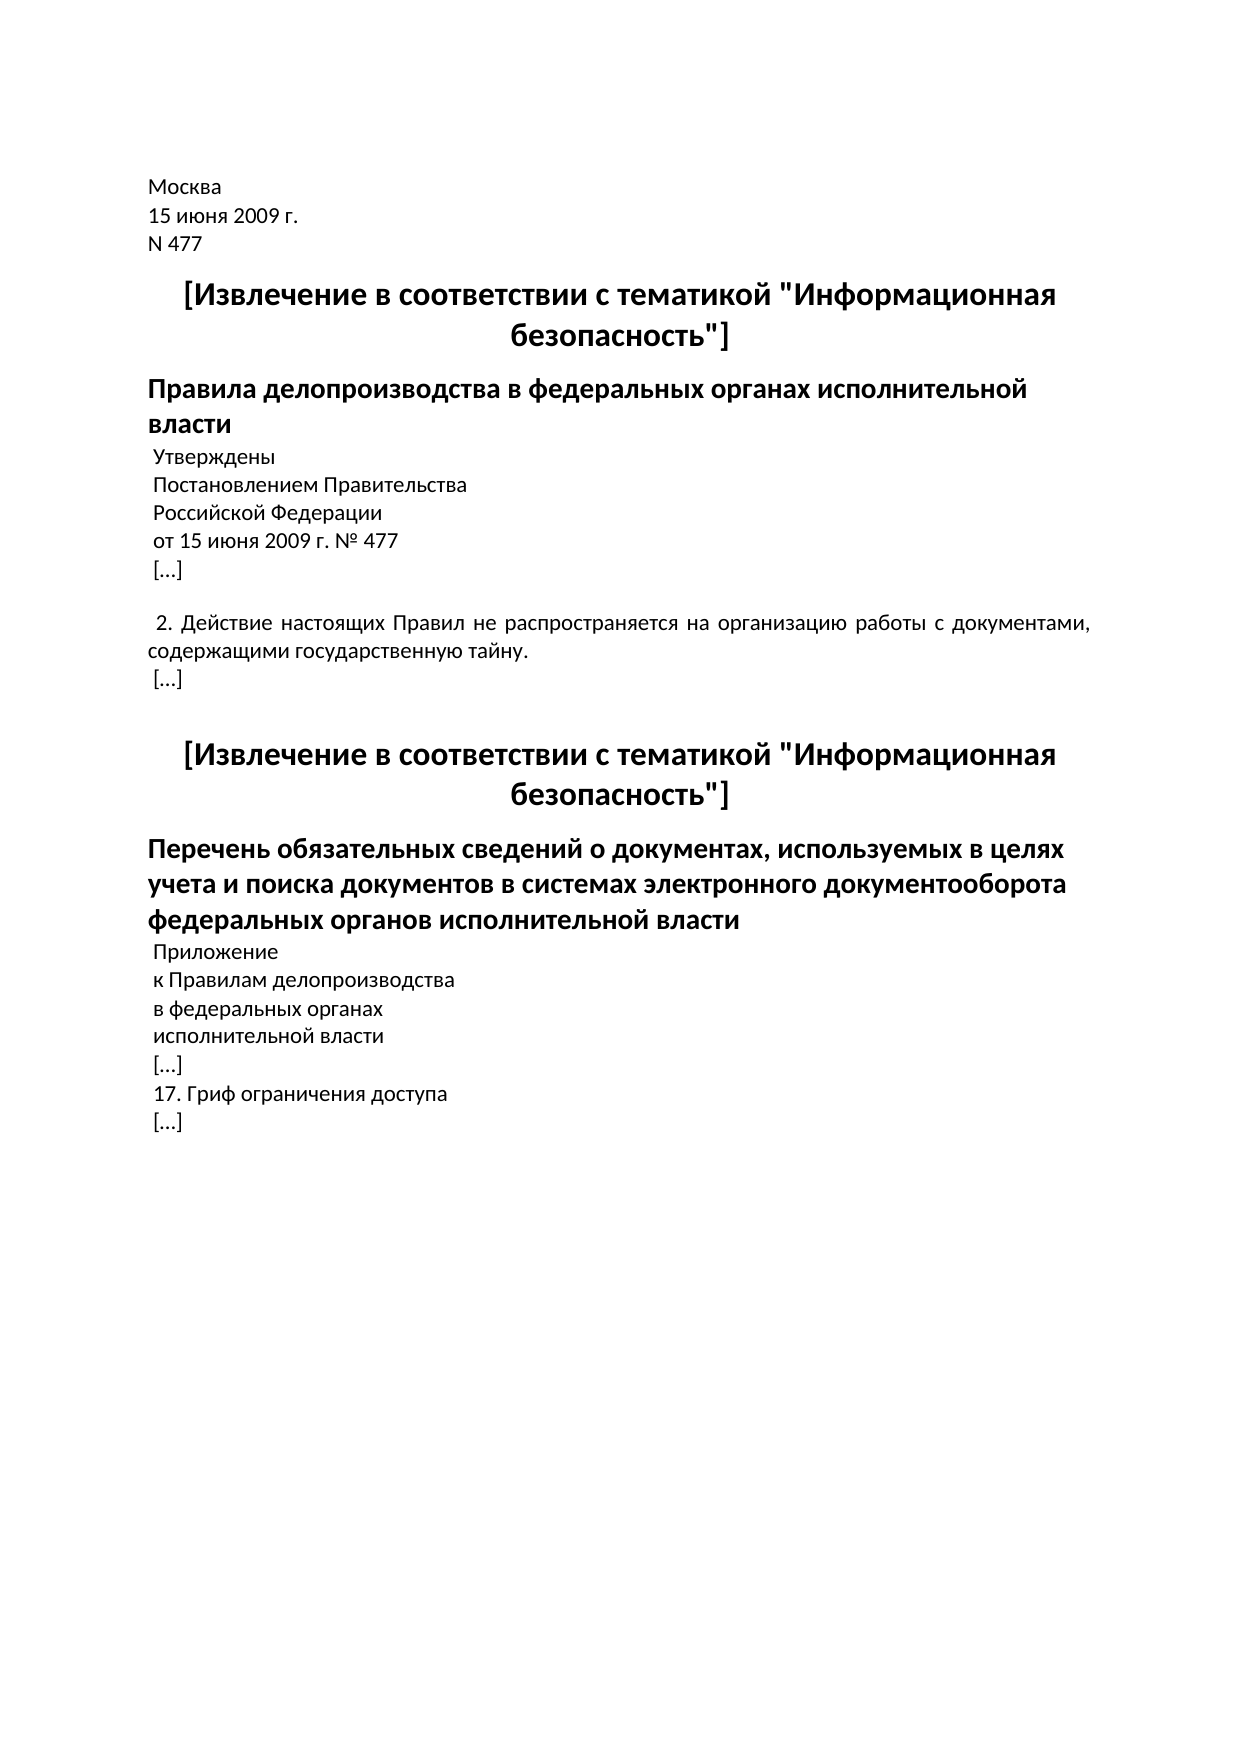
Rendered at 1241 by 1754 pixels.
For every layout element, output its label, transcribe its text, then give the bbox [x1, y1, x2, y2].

text […] [148, 1107, 1092, 1135]
text […] [148, 664, 1092, 692]
text к Правилам делопроизводства [148, 966, 1092, 994]
text […] [148, 555, 1092, 583]
text [Извлечение в соответствии с тематикой "Информационная безопасность"] [148, 733, 1092, 814]
text 17. Гриф ограничения доступа [148, 1079, 1092, 1107]
text от 15 июня 2009 г. № 477 [148, 526, 1092, 554]
text 2. Действие настоящих Правил не распространяется на организацию работы с документами, содержащими государственную тайну. [148, 608, 1092, 664]
text Правила делопроизводства в федеральных органах исполнительной власти [148, 370, 1092, 441]
text [Извлечение в соответствии с тематикой "Информационная безопасность"] [148, 273, 1092, 354]
text Утверждены [148, 442, 1092, 470]
text […] [148, 1050, 1092, 1078]
text исполнительной власти [148, 1022, 1092, 1050]
text в федеральных органах [148, 994, 1092, 1022]
text Перечень обязательных сведений о документах, используемых в целях учета и поиска документов в системах электронного документооборота федеральных органов исполнительной власти [148, 830, 1092, 937]
text Приложение [148, 937, 1092, 965]
text 15 июня 2009 г. [148, 201, 1092, 229]
text Москва [148, 172, 1092, 200]
text Постановлением Правительства [148, 470, 1092, 498]
text Российской Федерации [148, 498, 1092, 526]
text N 477 [148, 229, 1092, 257]
